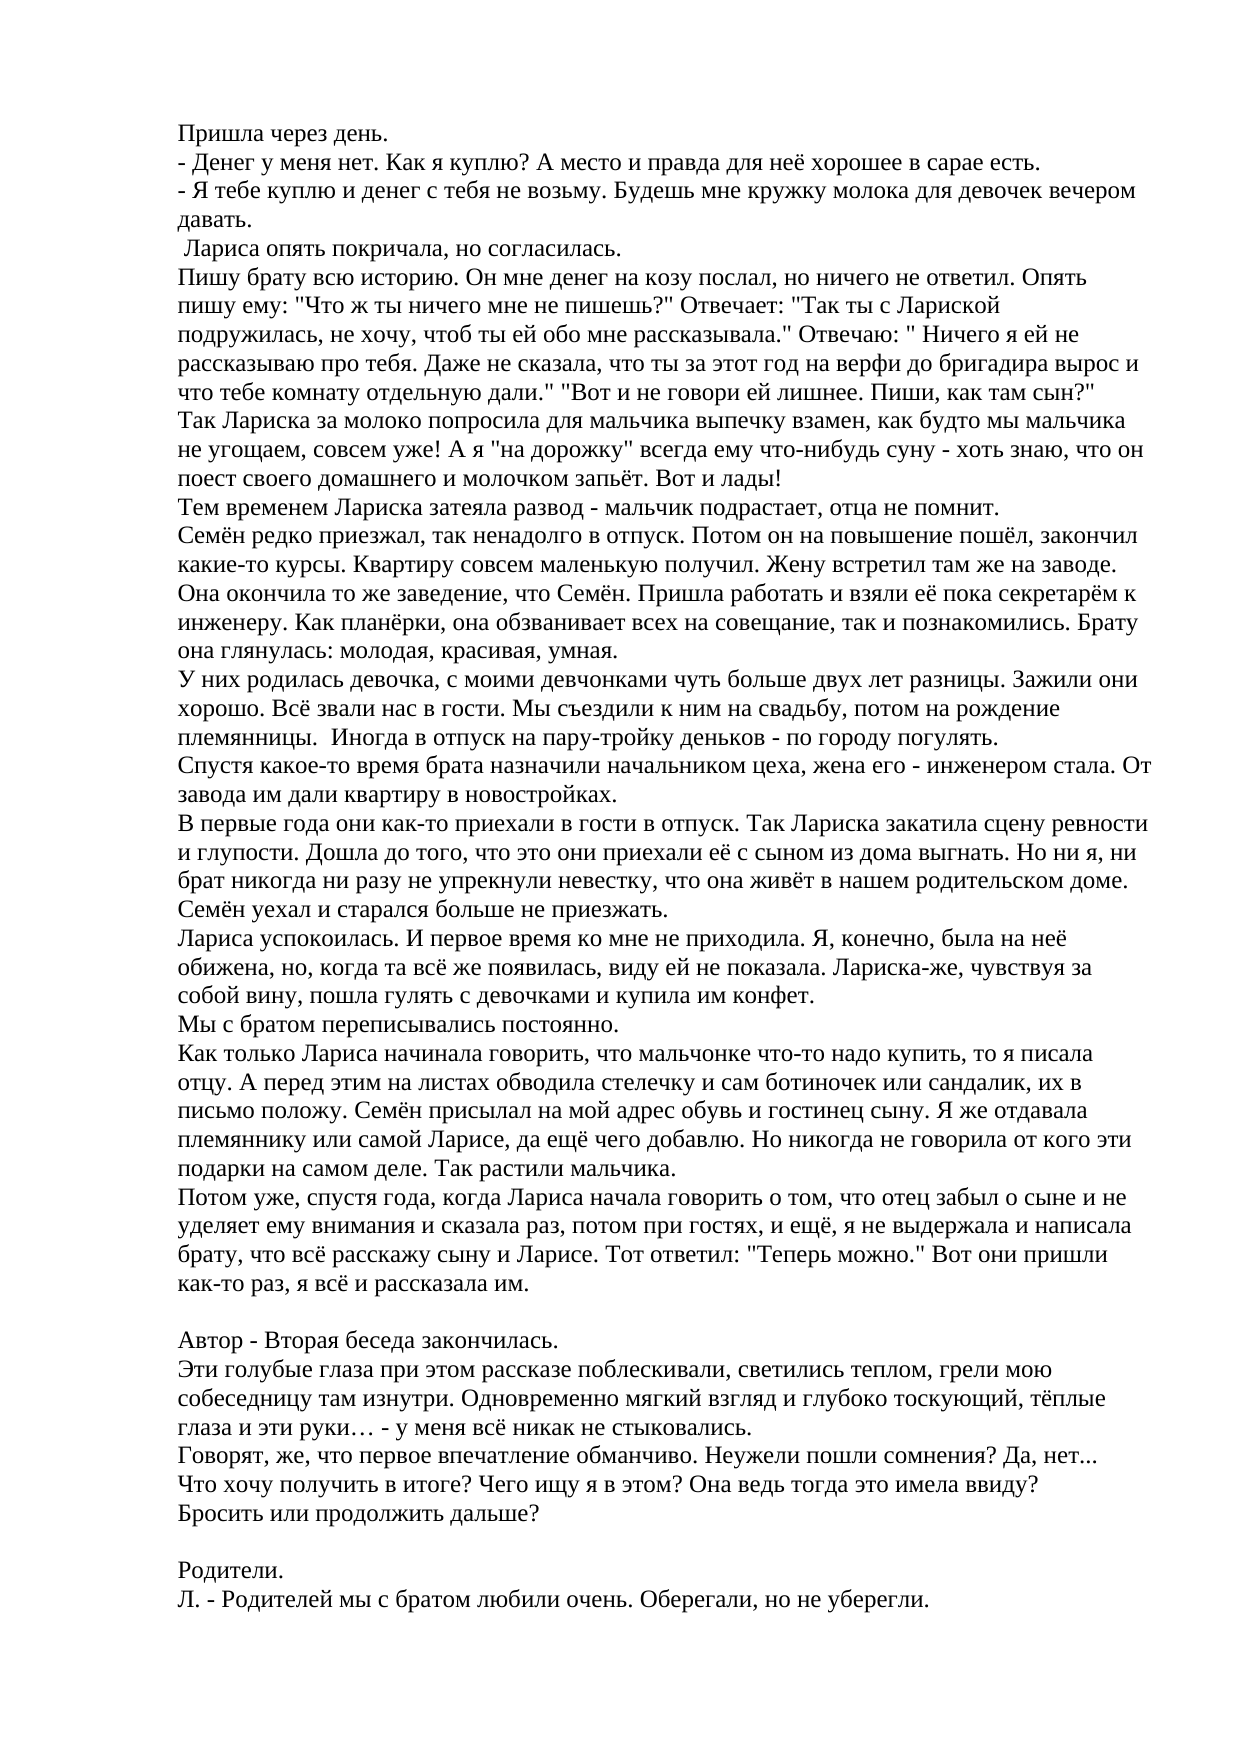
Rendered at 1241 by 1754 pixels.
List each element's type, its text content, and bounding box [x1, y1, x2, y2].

text Потом уже, спустя года, когда Лариса начала говорить о том, что отец забыл о сыне и не уделяет ему внимания и сказала раз, потом при гостях, и ещё, я не выдержала и написала брату, что всё расскажу сыну и Ларисе. Тот ответил: "Теперь можно." Вот они пришли как-то раз, я всё и рассказала им. [177, 1182, 1152, 1297]
text Тем временем Лариска затеяла развод - мальчик подрастает, отца не помнит. [177, 492, 1152, 521]
text Мы с братом переписывались постоянно. [177, 1009, 1152, 1038]
text Лариса успокоилась. И первое время ко мне не приходила. Я, конечно, была на неё обижена, но, когда та всё же появилась, виду ей не показала. Лариска-же, чувствуя за собой вину, пошла гулять с девочками и купила им конфет. [177, 923, 1152, 1009]
text - Я тебе куплю и денег с тебя не возьму. Будешь мне кружку молока для девочек вечером давать. [177, 176, 1152, 233]
text Семён редко приезжал, так ненадолго в отпуск. Потом он на повышение пошёл, закончил какие-то курсы. Квартиру совсем маленькую получил. Жену встретил там же на заводе. Она окончила то же заведение, что Семён. Пришла работать и взяли её пока секретарём к инженеру. Как планёрки, она обзванивает всех на совещание, так и познакомились. Брату она глянулась: молодая, красивая, умная. [177, 521, 1152, 664]
text Л. - Родителей мы с братом любили очень. Оберегали, но не уберегли. [177, 1584, 1152, 1613]
text - Денег у меня нет. Как я куплю? А место и правда для неё хорошее в сарае есть. [177, 147, 1152, 176]
text Бросить или продолжить дальше? [177, 1498, 1152, 1527]
text У них родилась девочка, с моими девчонками чуть больше двух лет разницы. Зажили они хорошо. Всё звали нас в гости. Мы съездили к ним на свадьбу, потом на рождение племянницы. Иногда в отпуск на пару-тройку деньков - по городу погулять. [177, 664, 1152, 751]
text Пришла через день. [177, 118, 1152, 147]
text Лариса опять покричала, но согласилась. [177, 233, 1152, 262]
text В первые года они как-то приехали в гости в отпуск. Так Лариска закатила сцену ревности и глупости. Дошла до того, что это они приехали её с сыном из дома выгнать. Но ни я, ни брат никогда ни разу не упрекнули невестку, что она живёт в нашем родительском доме. Семён уехал и старался больше не приезжать. [177, 808, 1152, 923]
text Спустя какое-то время брата назначили начальником цеха, жена его - инженером стала. От завода им дали квартиру в новостройках. [177, 751, 1152, 808]
text Пишу брату всю историю. Он мне денег на козу послал, но ничего не ответил. Опять пишу ему: "Что ж ты ничего мне не пишешь?" Отвечает: "Так ты с Лариской подружилась, не хочу, чтоб ты ей обо мне рассказывала." Отвечаю: " Ничего я ей не рассказываю про тебя. Даже не сказала, что ты за этот год на верфи до бригадира вырос и что тебе комнату отдельную дали." "Вот и не говори ей лишнее. Пиши, как там сын?" [177, 262, 1152, 406]
text Эти голубые глаза при этом рассказе поблескивали, светились теплом, грели мою собеседницу там изнутри. Одновременно мягкий взгляд и глубоко тоскующий, тёплые глаза и эти руки… - у меня всё никак не стыковались. [177, 1354, 1152, 1441]
text Говорят, же, что первое впечатление обманчиво. Неужели пошли сомнения? Да, нет... [177, 1441, 1152, 1469]
text Так Лариска за молоко попросила для мальчика выпечку взамен, как будто мы мальчика не угощаем, совсем уже! А я "на дорожку" всегда ему что-нибудь суну - хоть знаю, что он поест своего домашнего и молочком запьёт. Вот и лады! [177, 406, 1152, 492]
text Что хочу получить в итоге? Чего ищу я в этом? Она ведь тогда это имела ввиду? [177, 1469, 1152, 1498]
text Как только Лариса начинала говорить, что мальчонке что-то надо купить, то я писала отцу. А перед этим на листах обводила стелечку и сам ботиночек или сандалик, их в письмо положу. Семён присылал на мой адрес обувь и гостинец сыну. Я же отдавала племяннику или самой Ларисе, да ещё чего добавлю. Но никогда не говорила от кого эти подарки на самом деле. Так растили мальчика. [177, 1038, 1152, 1182]
text Родители. [177, 1556, 1152, 1584]
text Автор - Вторая беседа закончилась. [177, 1326, 1152, 1354]
